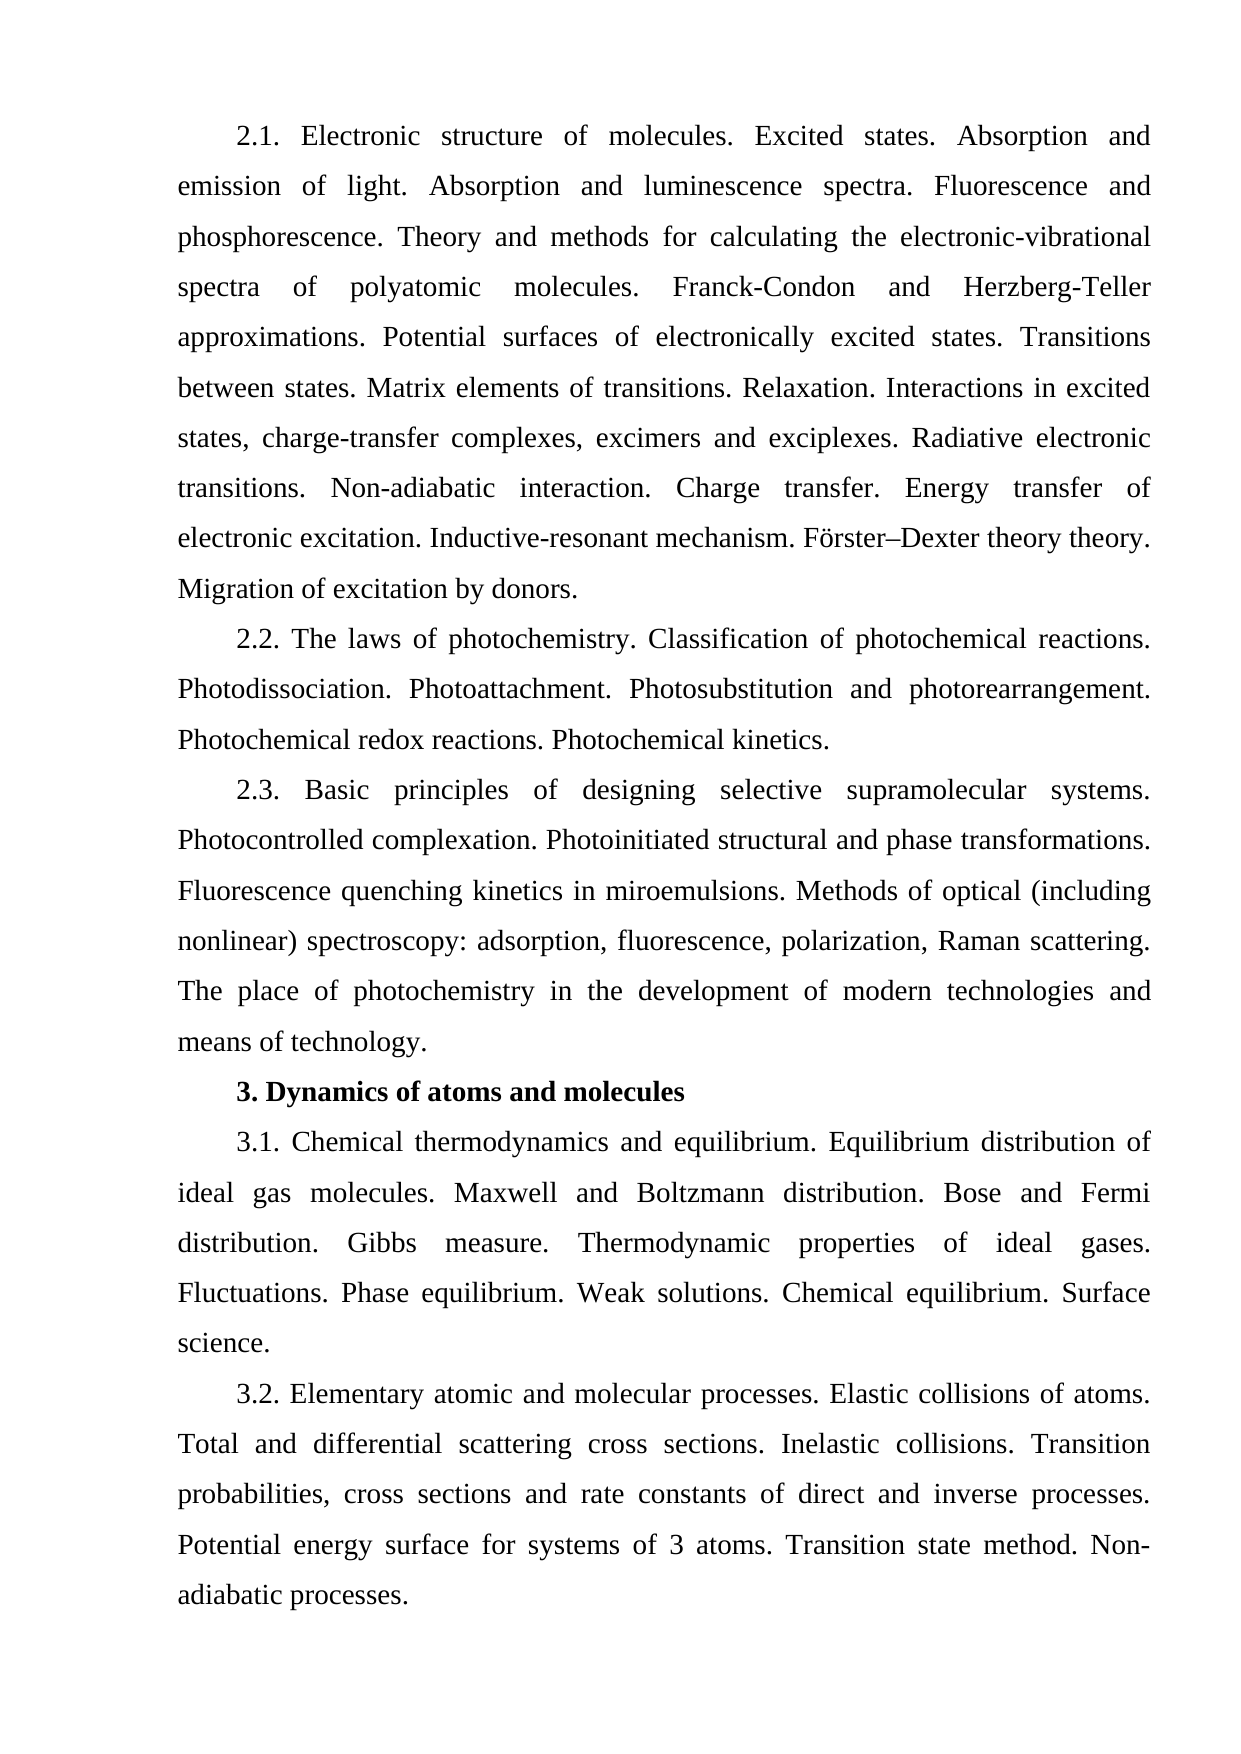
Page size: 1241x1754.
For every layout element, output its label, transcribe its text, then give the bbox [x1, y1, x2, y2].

text 3.1. Chemical thermodynamics and equilibrium. Equilibrium distribution of ideal gas molecules. Maxwell and Boltzmann distribution. Bose and Fermi distribution. Gibbs measure. Thermodynamic properties of ideal gases. Fluctuations. Phase equilibrium. Weak solutions. Chemical equilibrium. Surface science. [177, 1124, 1152, 1359]
text 3. Dynamics of atoms and molecules [177, 1074, 1152, 1108]
text 2.3. Basic principles of designing selective supramolecular systems. Photocontrolled complexation. Photoinitiated structural and phase transformations. Fluorescence quenching kinetics in miroemulsions. Methods of optical (including nonlinear) spectroscopy: adsorption, fluorescence, polarization, Raman scattering. The place of photochemistry in the development of modern technologies and means of technology. [177, 772, 1152, 1057]
text 3.2. Elementary atomic and molecular processes. Elastic collisions of atoms. Total and differential scattering cross sections. Inelastic collisions. Transition probabilities, cross sections and rate constants of direct and inverse processes. Potential energy surface for systems of 3 atoms. Transition state method. Non-adiabatic processes. [177, 1376, 1152, 1611]
text 2.2. The laws of photochemistry. Classification of photochemical reactions. Photodissociation. Photoattachment. Photosubstitution and photorearrangement. Photochemical redox reactions. Photochemical kinetics. [177, 621, 1152, 755]
text 2.1. Electronic structure of molecules. Excited states. Absorption and emission of light. Absorption and luminescence spectra. Fluorescence and phosphorescence. Theory and methods for calculating the electronic-vibrational spectra of polyatomic molecules. Franck-Condon and Herzberg-Teller approximations. Potential surfaces of electronically excited states. Transitions between states. Matrix elements of transitions. Relaxation. Interactions in excited states, charge-transfer complexes, excimers and exciplexes. Radiative electronic transitions. Non-adiabatic interaction. Charge transfer. Energy transfer of electronic excitation. Inductive-resonant mechanism. Förster–Dexter theory theory. Migration of excitation by donors. [177, 118, 1152, 604]
